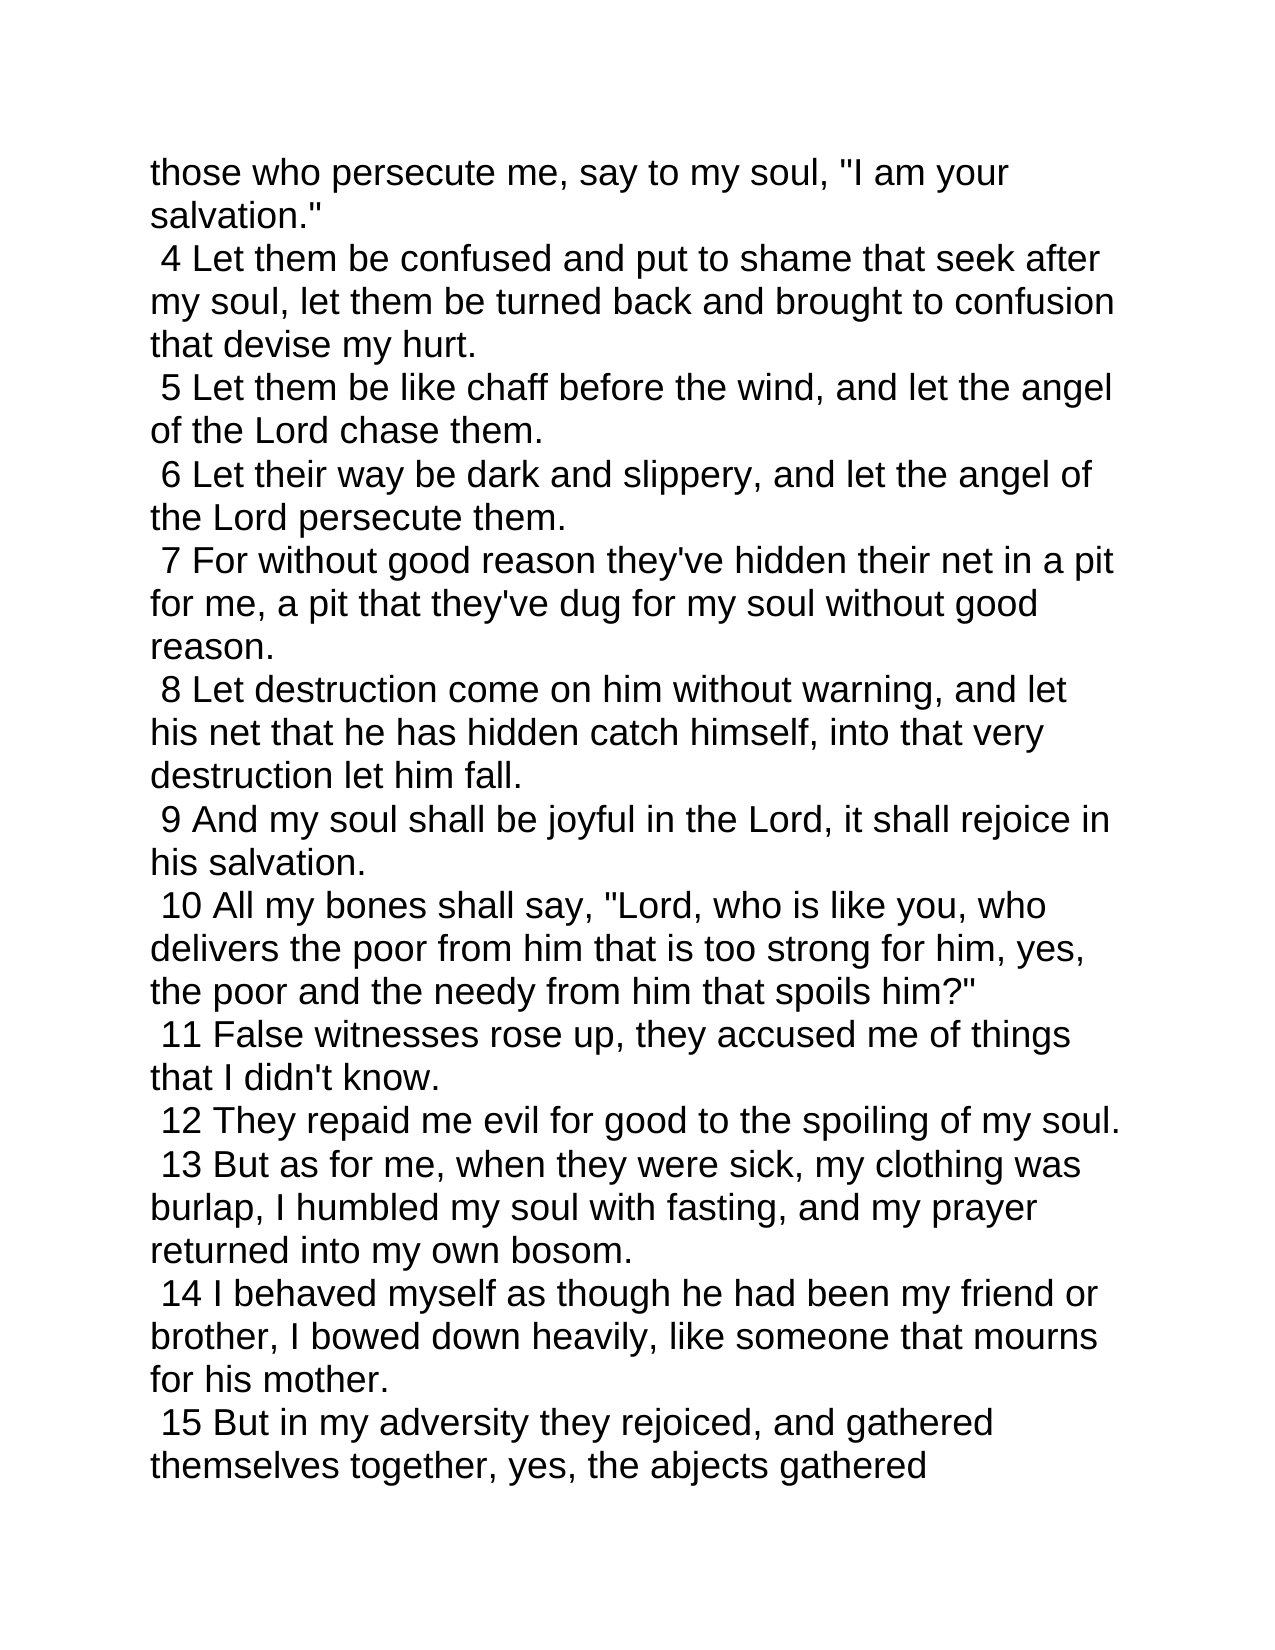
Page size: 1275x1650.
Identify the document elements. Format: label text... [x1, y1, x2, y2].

text 13 But as for me, when they were sick, my clothing was burlap, I humbled my soul with fasting, and my prayer returned into my own bosom. [150, 1142, 1125, 1271]
text 10 All my bones shall say, "Lord, who is like you, who delivers the poor from him that is too strong for him, yes, the poor and the needy from him that spoils him?" [150, 883, 1125, 1012]
text 4 Let them be confused and put to shame that seek after my soul, let them be turned back and brought to confusion that devise my hurt. [150, 236, 1125, 366]
text 5 Let them be like chaff before the wind, and let the angel of the Lord chase them. [150, 366, 1125, 452]
text 6 Let their way be dark and slippery, and let the angel of the Lord persecute them. [150, 452, 1125, 538]
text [150, 150, 1125, 236]
text 8 Let destruction come on him without warning, and let his net that he has hidden catch himself, into that very destruction let him fall. [150, 667, 1125, 797]
text 14 I behaved myself as though he had been my friend or brother, I bowed down heavily, like someone that mourns for his mother. [150, 1271, 1125, 1401]
text 12 They repaid me evil for good to the spoiling of my soul. [150, 1099, 1125, 1142]
text 9 And my soul shall be joyful in the Lord, it shall rejoice in his salvation. [150, 797, 1125, 883]
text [150, 1401, 1125, 1487]
text 11 False witnesses rose up, they accused me of things that I didn't know. [150, 1012, 1125, 1099]
text 7 For without good reason they've hidden their net in a pit for me, a pit that they've dug for my soul without good reason. [150, 538, 1125, 667]
